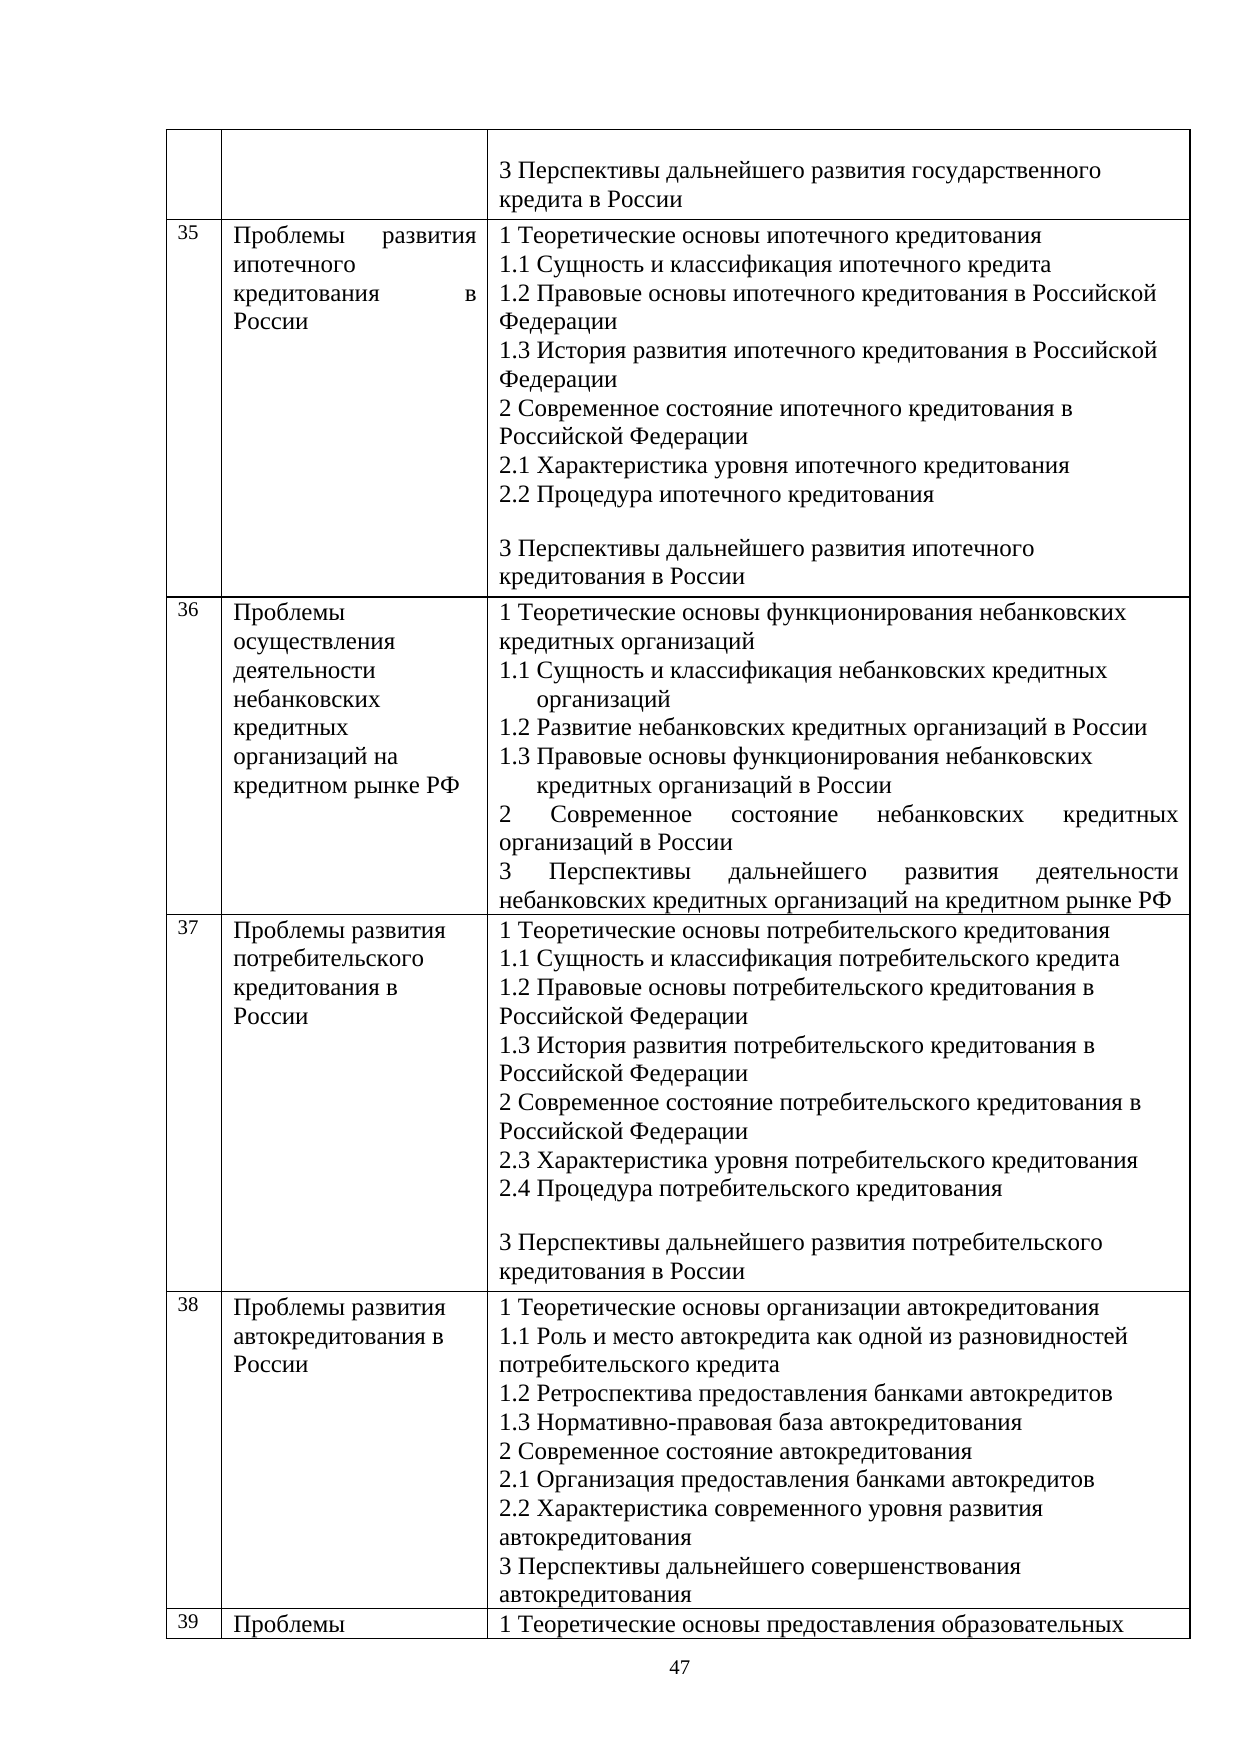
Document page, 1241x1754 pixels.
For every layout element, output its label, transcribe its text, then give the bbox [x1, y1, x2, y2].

table_cell [167, 1292, 221, 1608]
table_cell [167, 130, 221, 219]
table_cell [167, 220, 221, 596]
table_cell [222, 1609, 487, 1638]
table_cell Проблемы развития ипотечного кредитования в России [222, 220, 487, 596]
table_cell Проблемы осуществления деятельности небанковских кредитных организаций на кредитном рынке РФ [222, 598, 487, 914]
table_cell Проблемы развития потребительского кредитования в России [222, 915, 487, 1291]
table_cell 1 Теоретические основы потребительского кредитования 1.1 Сущность и классификация потребительского кредита 1.2 Правовые основы потребительского кредитования в Российской Федерации 1.3 История развития потребительского кредитования в Российской Федерации 2 Современное состояние потребительского кредитования в Российской Федерации Характеристика уровня потребительского кредитования Процедура потребительского кредитования 3 Перспективы дальнейшего развития потребительского кредитования в России [488, 915, 1189, 1291]
table_cell 1 Теоретические основы ипотечного кредитования 1.1 Сущность и классификация ипотечного кредита 1.2 Правовые основы ипотечного кредитования в Российской Федерации 1.3 История развития ипотечного кредитования в Российской Федерации 2 Современное состояние ипотечного кредитования в Российской Федерации Характеристика уровня ипотечного кредитования Процедура ипотечного кредитования 3 Перспективы дальнейшего развития ипотечного кредитования в России [488, 220, 1189, 596]
table_cell [167, 598, 221, 914]
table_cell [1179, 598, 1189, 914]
table_cell 1 Теоретические основы организации автокредитования 1.1 Роль и место автокредита как одной из разновидностей потребительского кредита 1.2 Ретроспектива предоставления банками автокредитов 1.3 Нормативно-правовая база автокредитования 2 Современное состояние автокредитования 2.1 Организация предоставления банками автокредитов 2.2 Характеристика современного уровня развития автокредитования 3 Перспективы дальнейшего совершенствования автокредитования [488, 1292, 1189, 1608]
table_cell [222, 130, 487, 219]
table_cell [167, 915, 221, 1291]
table_cell Проблемы развития автокредитования в России [222, 1292, 487, 1608]
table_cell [488, 1609, 1189, 1638]
table_cell [167, 1609, 221, 1638]
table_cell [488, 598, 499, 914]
